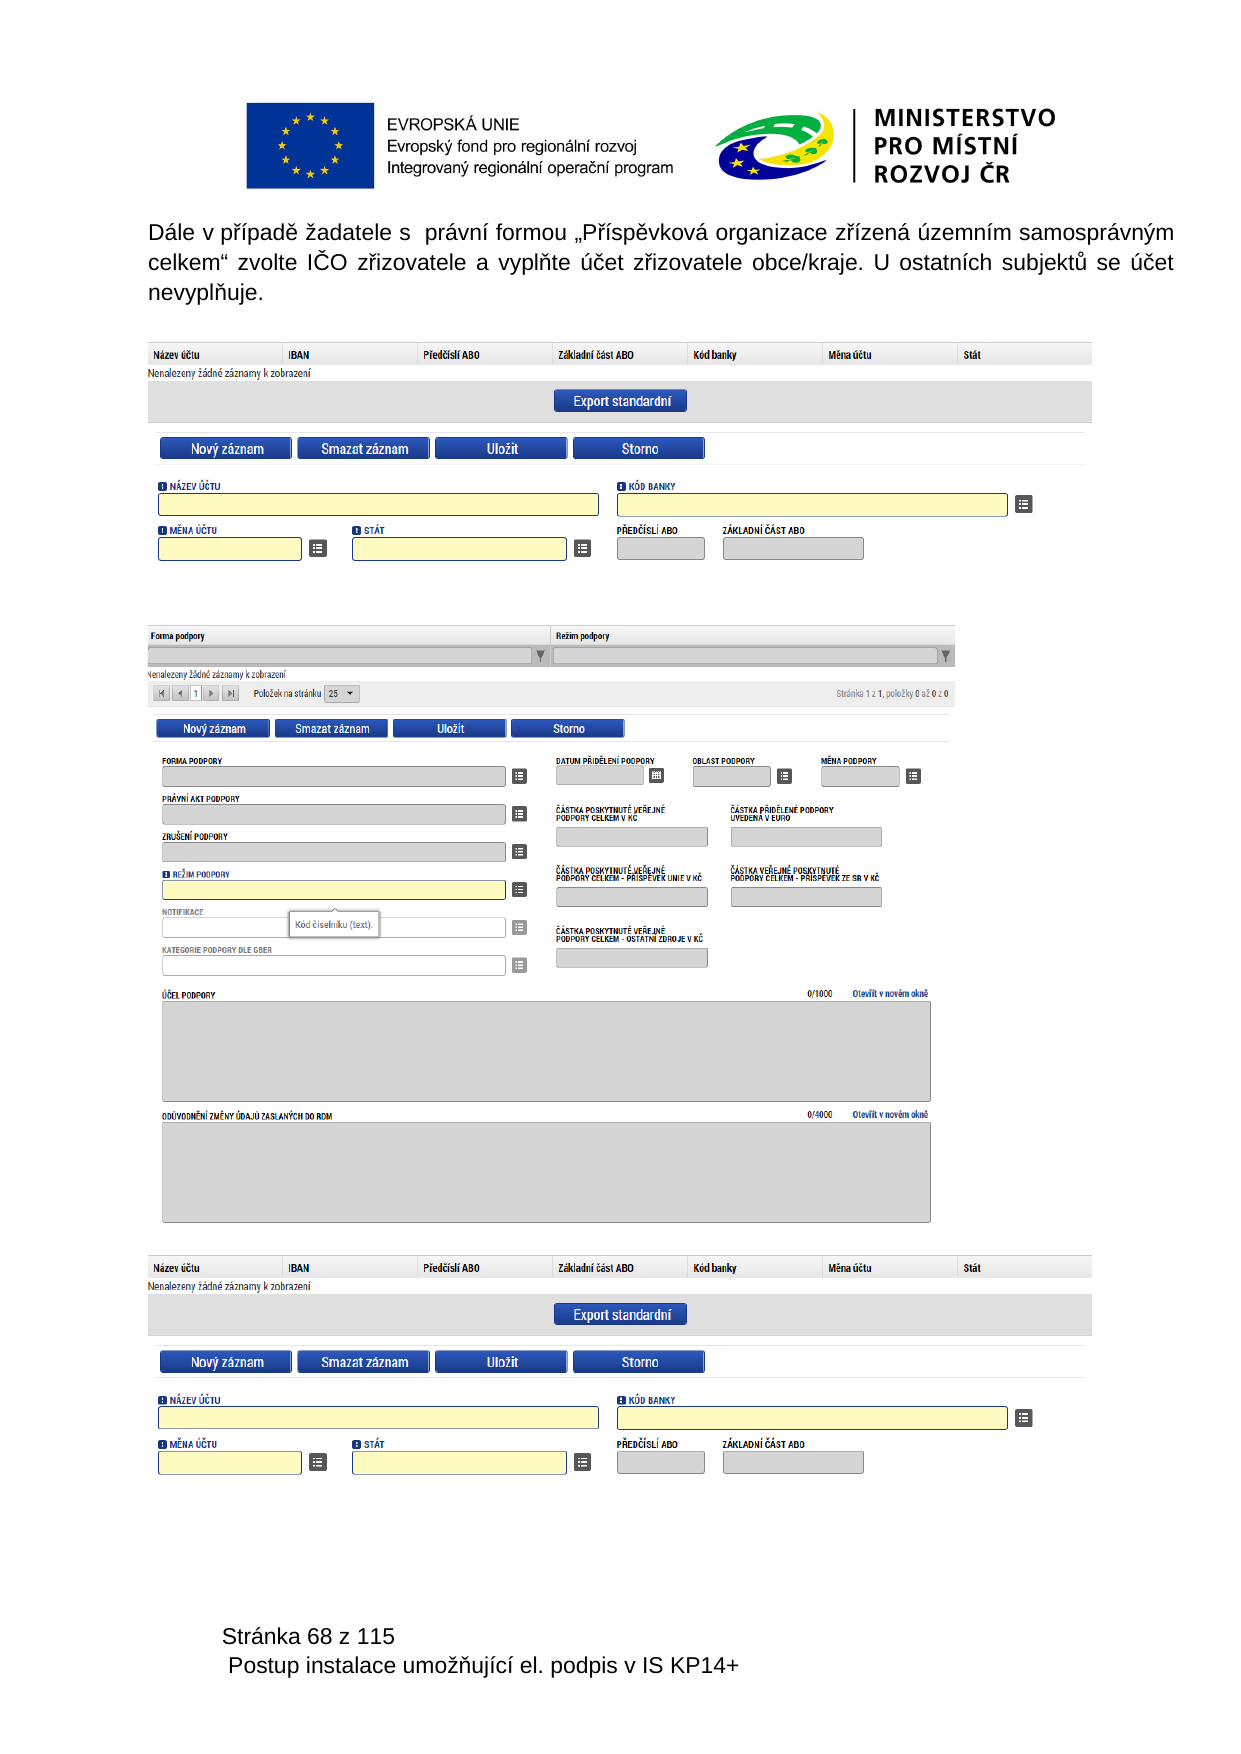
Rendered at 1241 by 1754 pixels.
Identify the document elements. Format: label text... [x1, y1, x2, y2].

picture [147, 1243, 1093, 1513]
text Dále v případě žadatele s právní formou „Příspěvková organizace zřízená územním samosprávným celkem“ zvolte IČO zřizovatele a vyplňte účet zřizovatele obce/kraje. U ostatních subjektů se účet nevyplňuje. [148, 219, 1175, 305]
picture [147, 623, 956, 1240]
picture [147, 330, 1093, 599]
picture [218, 73, 1083, 217]
